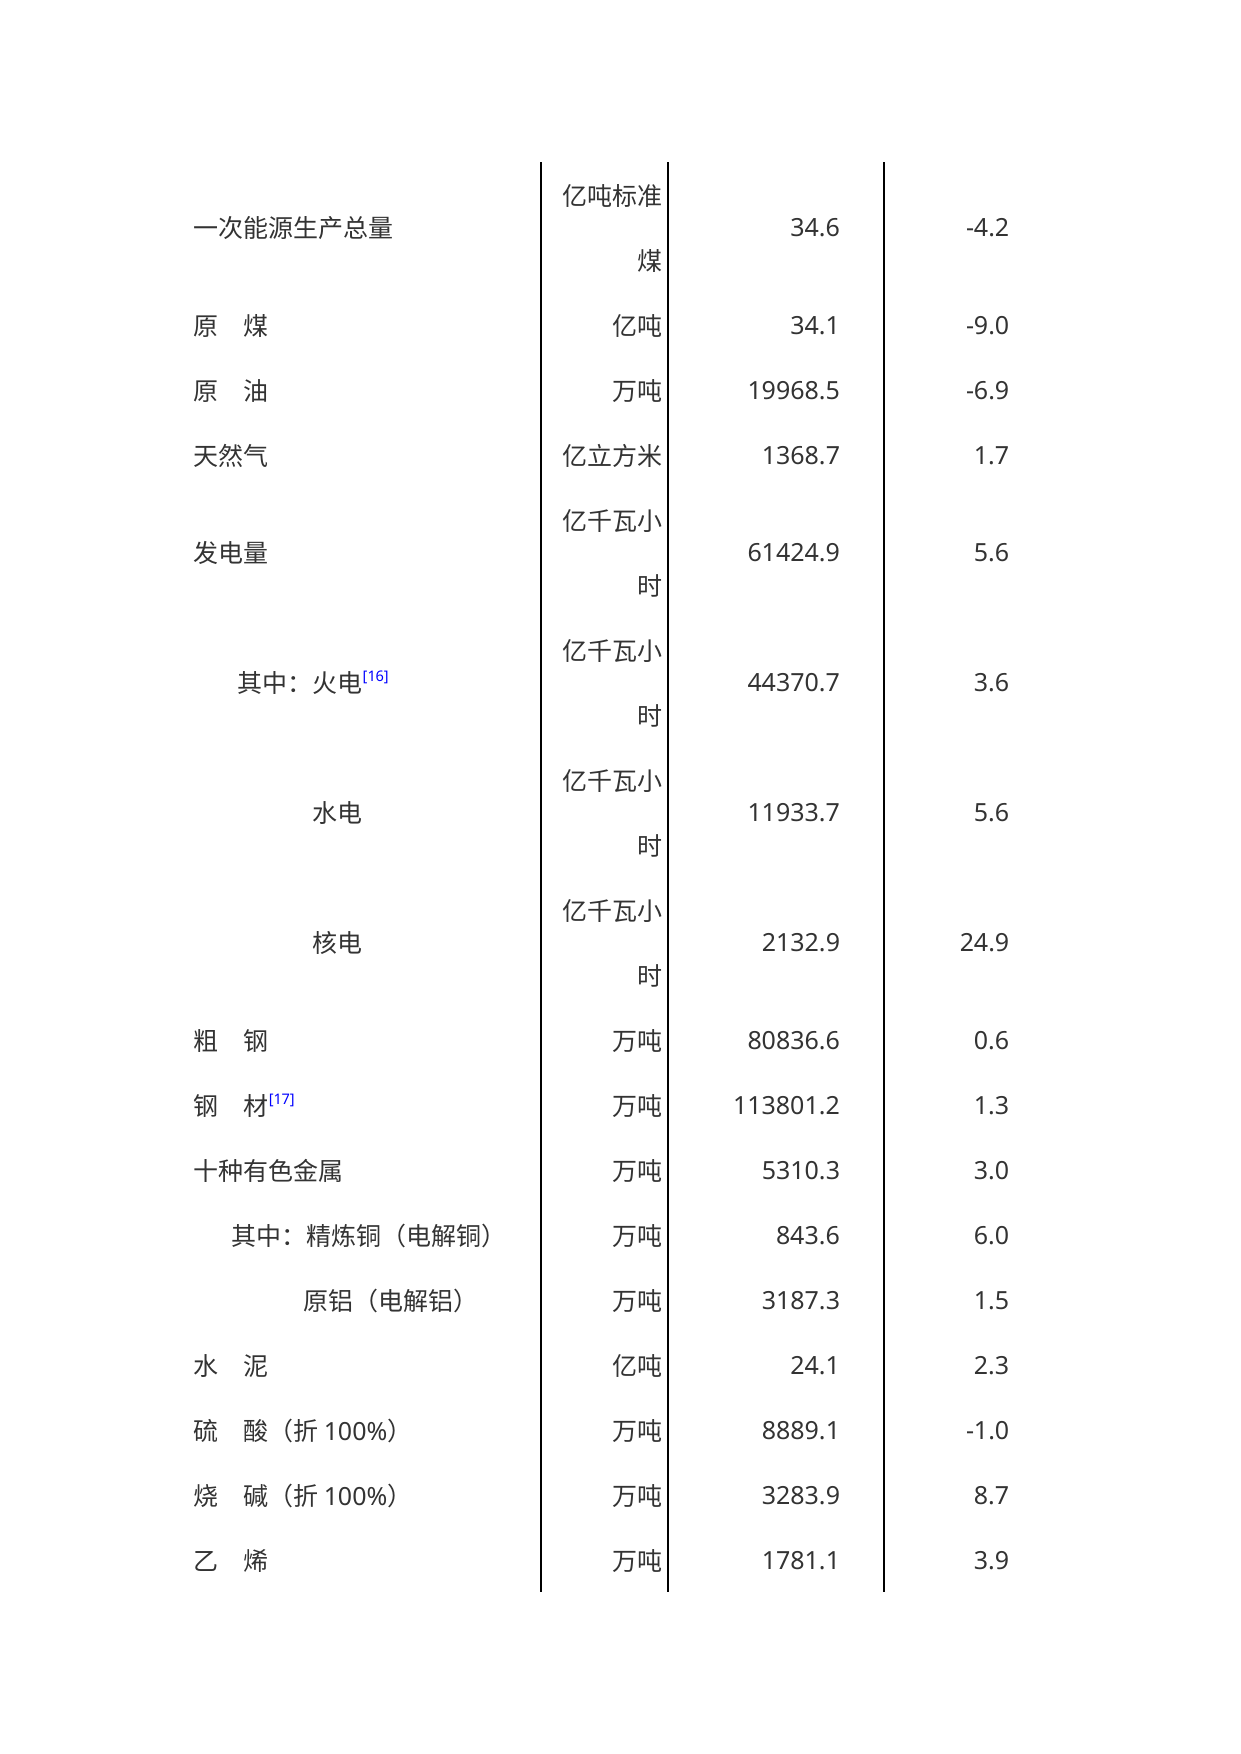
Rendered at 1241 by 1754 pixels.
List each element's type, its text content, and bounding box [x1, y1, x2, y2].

table_cell 万吨 [542, 1462, 667, 1527]
table_cell 3.9 [885, 1527, 1053, 1592]
table_cell 2132.9 [669, 877, 883, 1007]
table_cell 843.6 [669, 1202, 883, 1267]
table_cell 61424.9 [669, 487, 883, 617]
table_cell 8889.1 [669, 1397, 883, 1462]
table_cell 万吨 [542, 1267, 667, 1332]
table_cell 万吨 [542, 1007, 667, 1072]
table_cell 亿吨 [542, 1332, 667, 1397]
table_cell 烧 碱（折100%） [188, 1462, 540, 1527]
table_cell 亿吨标准煤 [542, 162, 667, 292]
table_cell 原 煤 [188, 292, 540, 357]
table_cell 1.7 [885, 422, 1053, 487]
table_cell 万吨 [542, 1397, 667, 1462]
table_cell 3187.3 [669, 1267, 883, 1332]
table_cell 1.3 [885, 1072, 1053, 1137]
table_cell 原 油 [188, 357, 540, 422]
table_cell 1781.1 [669, 1527, 883, 1592]
table_cell 钢 材[17] [188, 1072, 540, 1137]
table_cell 其中：火电[16] [188, 617, 540, 747]
table_cell 8.7 [885, 1462, 1053, 1527]
table_cell 万吨 [542, 1072, 667, 1137]
table_cell 3.0 [885, 1137, 1053, 1202]
table_cell 硫 酸（折100%） [188, 1397, 540, 1462]
table_cell 发电量 [188, 487, 540, 617]
table_cell 原铝（电解铝） [188, 1267, 540, 1332]
table_cell 2.3 [885, 1332, 1053, 1397]
table_cell 亿千瓦小时 [542, 617, 667, 747]
table_cell -4.2 [885, 162, 1053, 292]
table_cell 3283.9 [669, 1462, 883, 1527]
table_cell 0.6 [885, 1007, 1053, 1072]
table_cell 34.1 [669, 292, 883, 357]
table_cell -1.0 [885, 1397, 1053, 1462]
table_cell 19968.5 [669, 357, 883, 422]
table_cell 24.1 [669, 1332, 883, 1397]
table_cell 亿千瓦小时 [542, 487, 667, 617]
table_cell 5.6 [885, 747, 1053, 877]
table_cell 乙 烯 [188, 1527, 540, 1592]
table_cell 44370.7 [669, 617, 883, 747]
table_cell 其中：精炼铜（电解铜） [188, 1202, 540, 1267]
table_cell 天然气 [188, 422, 540, 487]
table_cell 万吨 [542, 1527, 667, 1592]
table_cell 3.6 [885, 617, 1053, 747]
table_cell -9.0 [885, 292, 1053, 357]
table_cell 万吨 [542, 1137, 667, 1202]
table_cell 5310.3 [669, 1137, 883, 1202]
table_cell 亿立方米 [542, 422, 667, 487]
table_cell 万吨 [542, 1202, 667, 1267]
table_cell 水电 [188, 747, 540, 877]
table_cell 万吨 [542, 357, 667, 422]
table_cell 113801.2 [669, 1072, 883, 1137]
table_cell 80836.6 [669, 1007, 883, 1072]
table_cell 1368.7 [669, 422, 883, 487]
table_cell 十种有色金属 [188, 1137, 540, 1202]
table_cell 5.6 [885, 487, 1053, 617]
table_cell -6.9 [885, 357, 1053, 422]
table_cell 核电 [188, 877, 540, 1007]
table_cell 一次能源生产总量 [188, 162, 540, 292]
table_cell 水 泥 [188, 1332, 540, 1397]
table_cell 34.6 [669, 162, 883, 292]
table_cell 粗 钢 [188, 1007, 540, 1072]
table_cell 24.9 [885, 877, 1053, 1007]
table_cell 亿千瓦小时 [542, 877, 667, 1007]
table_cell 11933.7 [669, 747, 883, 877]
table_cell 1.5 [885, 1267, 1053, 1332]
table_cell 6.0 [885, 1202, 1053, 1267]
table_cell 亿千瓦小时 [542, 747, 667, 877]
table_cell 亿吨 [542, 292, 667, 357]
